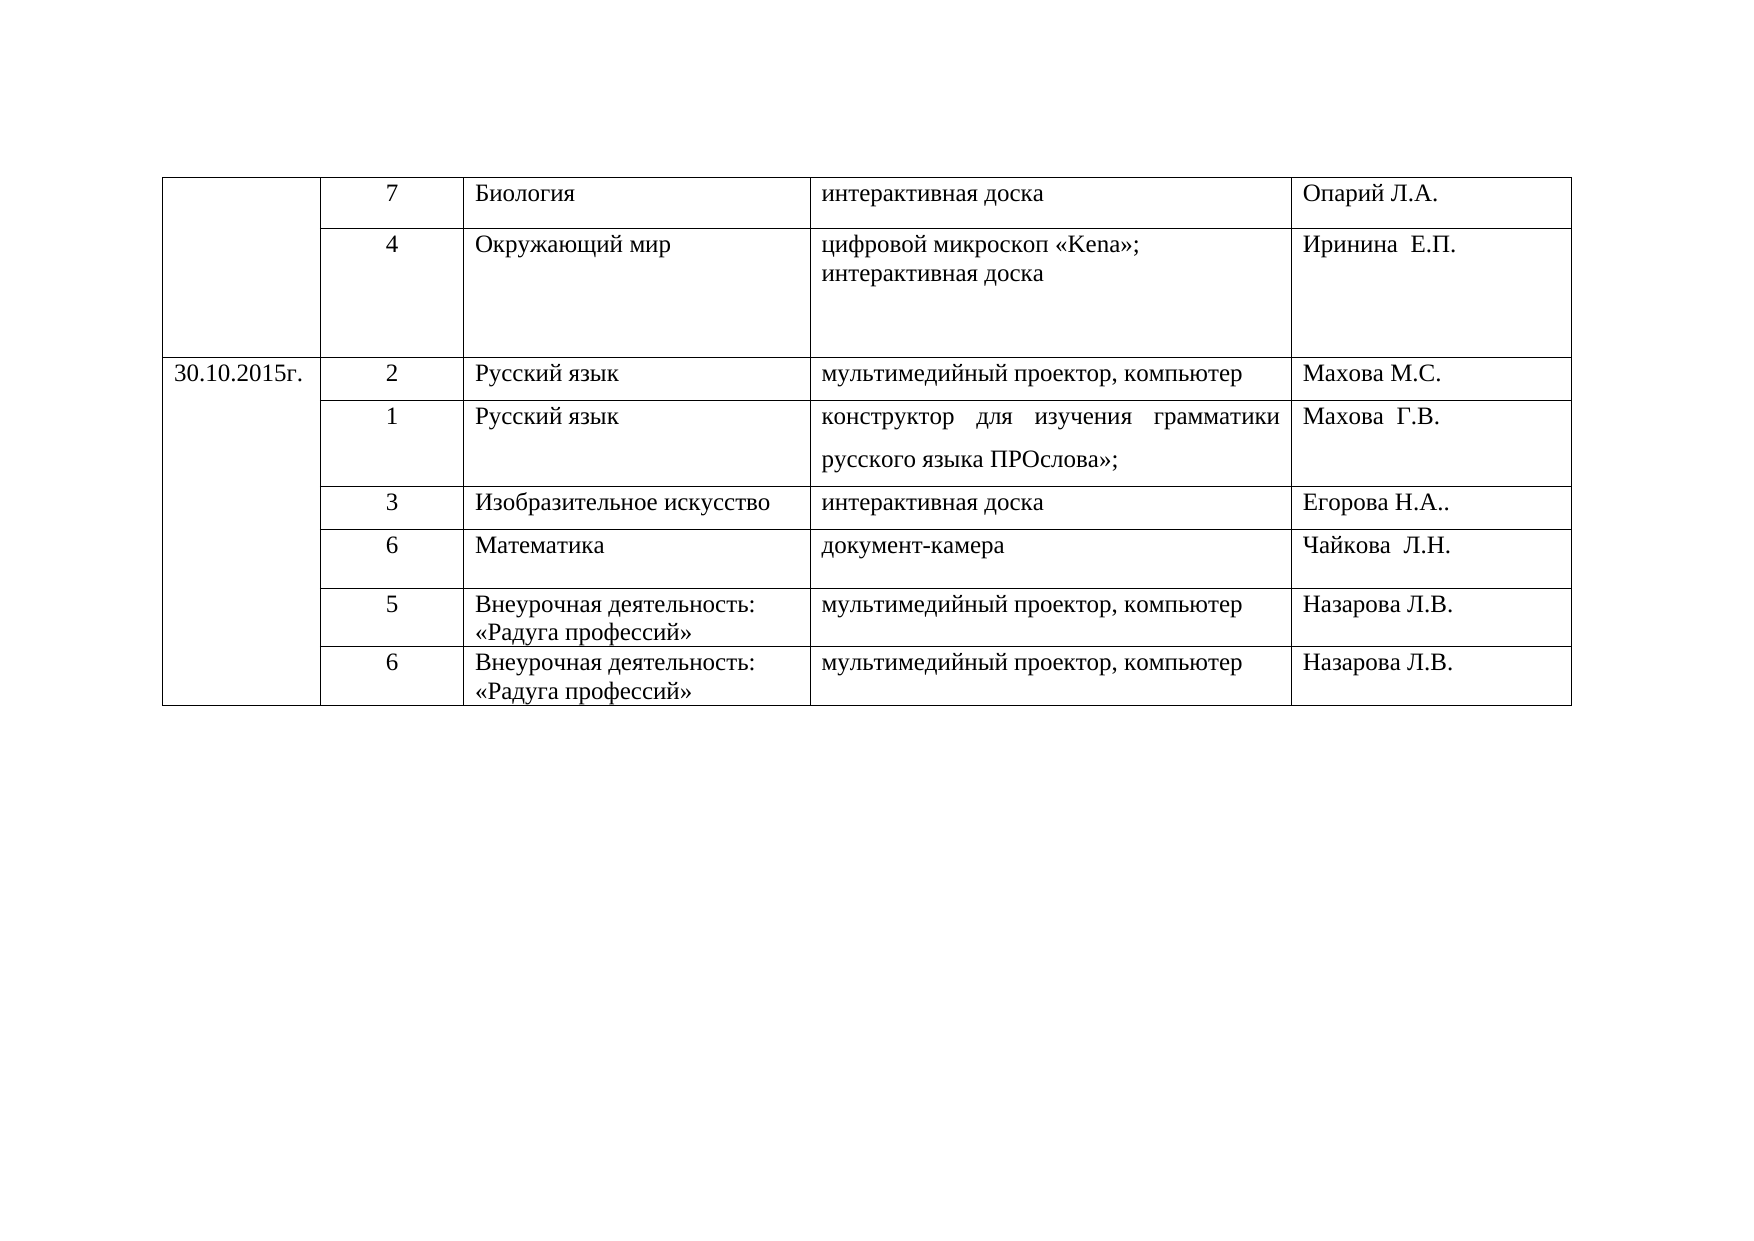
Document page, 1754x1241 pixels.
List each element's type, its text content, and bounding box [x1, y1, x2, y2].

table_cell Математика [464, 530, 810, 588]
table_cell 3 [321, 487, 463, 529]
table_cell Изобразительное искусство [464, 487, 810, 529]
table_cell мультимедийный проектор, компьютер [811, 358, 1291, 400]
table_cell 6 [321, 530, 463, 588]
table_cell Назарова Л.В. [1292, 589, 1571, 646]
table_cell 5 [321, 589, 463, 646]
table_cell 2 [321, 358, 463, 400]
table_cell мультимедийный проектор, компьютер [811, 647, 1291, 705]
table_cell Махова Г.В. [1292, 401, 1571, 486]
table_cell Биология [464, 178, 810, 228]
table_cell 1 [321, 401, 463, 486]
table_cell Русский язык [464, 358, 810, 400]
table_cell Егорова Н.А.. [1292, 487, 1571, 529]
table_cell Внеурочная деятельность: «Радуга профессий» [464, 589, 810, 646]
table_cell Внеурочная деятельность: «Радуга профессий» [464, 647, 810, 705]
table_cell 7 [321, 178, 463, 228]
table_cell 4 [321, 229, 463, 357]
table_cell Махова М.С. [1292, 358, 1571, 400]
table_cell Чайкова Л.Н. [1292, 530, 1571, 588]
table_cell документ-камера [811, 530, 1291, 588]
table_cell 6 [321, 647, 463, 705]
table_cell Иринина Е.П. [1292, 229, 1571, 357]
table_cell цифровой микроскоп «Kena»; интерактивная доска [811, 229, 1291, 357]
table_cell конструктор для изучения грамматики русского языка ПРОслова»; [811, 401, 1291, 486]
table_cell Назарова Л.В. [1292, 647, 1571, 705]
table_cell Окружающий мир [464, 229, 810, 357]
table_cell интерактивная доска [811, 487, 1291, 529]
table_cell Опарий Л.А. [1292, 178, 1571, 228]
table_cell интерактивная доска [811, 178, 1291, 228]
table_cell Русский язык [464, 401, 810, 486]
table_cell 30.10.2015г. [163, 358, 320, 705]
table_cell мультимедийный проектор, компьютер [811, 589, 1291, 646]
